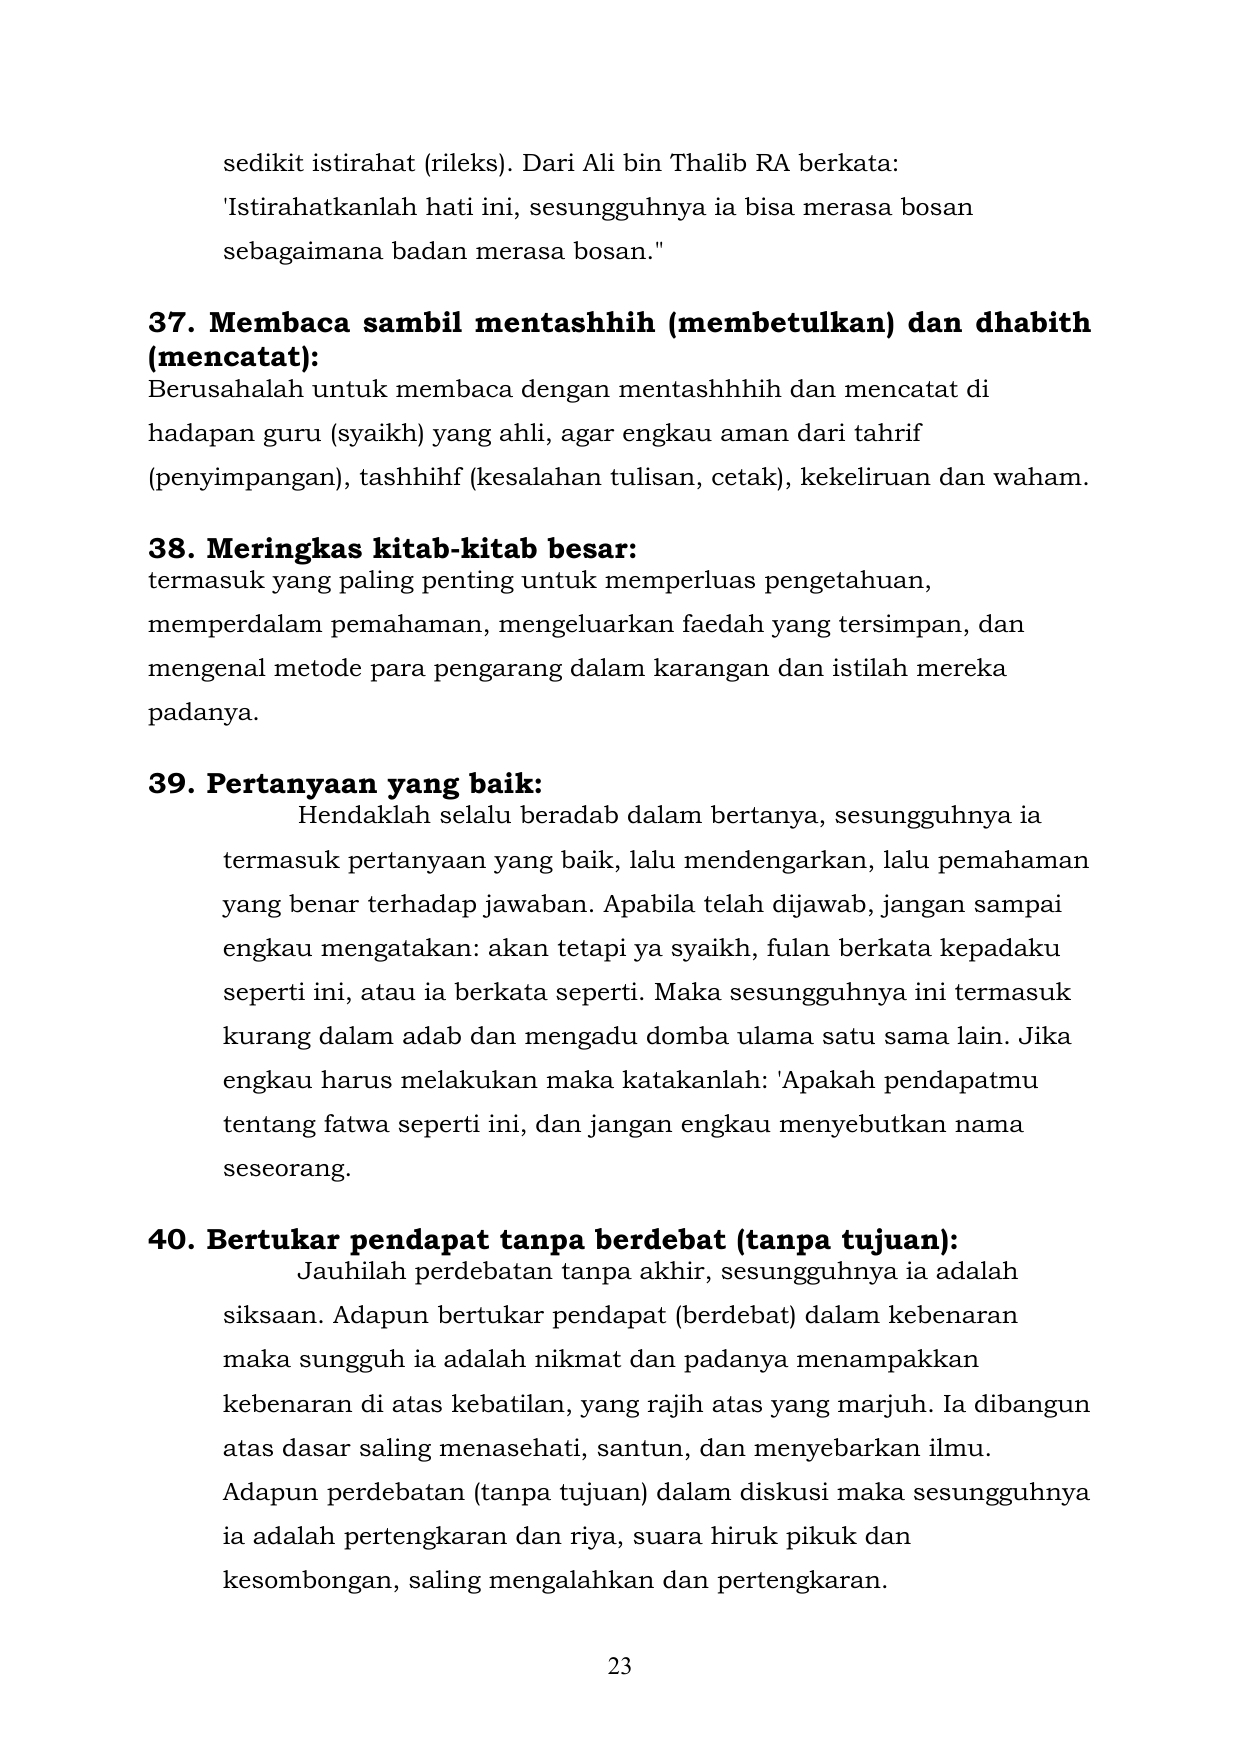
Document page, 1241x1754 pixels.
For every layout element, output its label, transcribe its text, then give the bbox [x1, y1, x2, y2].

text 39. Pertanyaan yang baik: [148, 766, 1092, 800]
text termasuk yang paling penting untuk memperluas pengetahuan, memperdalam pemahaman, mengeluarkan faedah yang tersimpan, dan mengenal metode para pengarang dalam karangan dan istilah mereka padanya. [148, 565, 1092, 726]
text 38. Meringkas kitab-kitab besar: [148, 531, 1092, 565]
text Jauhilah perdebatan tanpa akhir, sesungguhnya ia adalah siksaan. Adapun bertukar pendapat (berdebat) dalam kebenaran maka sungguh ia adalah nikmat dan padanya menampakkan kebenaran di atas kebatilan, yang rajih atas yang marjuh. Ia dibangun atas dasar saling menasehati, santun, dan menyebarkan ilmu. Adapun perdebatan (tanpa tujuan) dalam diskusi maka sesungguhnya ia adalah pertengkaran dan riya, suara hiruk pikuk dan kesombongan, saling mengalahkan dan pertengkaran. [223, 1256, 1092, 1594]
text Hendaklah selalu beradab dalam bertanya, sesungguhnya ia termasuk pertanyaan yang baik, lalu mendengarkan, lalu pemahaman yang benar terhadap jawaban. Apabila telah dijawab, jangan sampai engkau mengatakan: akan tetapi ya syaikh, fulan berkata kepadaku seperti ini, atau ia berkata seperti. Maka sesungguhnya ini termasuk kurang dalam adab dan mengadu domba ulama satu sama lain. Jika engkau harus melakukan maka katakanlah: 'Apakah pendapatmu tentang fatwa seperti ini, dan jangan engkau menyebutkan nama seseorang. [223, 800, 1092, 1182]
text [223, 148, 1092, 265]
text 40. Bertukar pendapat tanpa berdebat (tanpa tujuan): [148, 1222, 1092, 1256]
text 37. Membaca sambil mentashhih (membetulkan) dan dhabith (mencatat): [148, 305, 1092, 373]
text Berusahalah untuk membaca dengan mentashhhih dan mencatat di hadapan guru (syaikh) yang ahli, agar engkau aman dari tahrif (penyimpangan), tashhihf (kesalahan tulisan, cetak), kekeliruan dan waham. [148, 373, 1092, 491]
